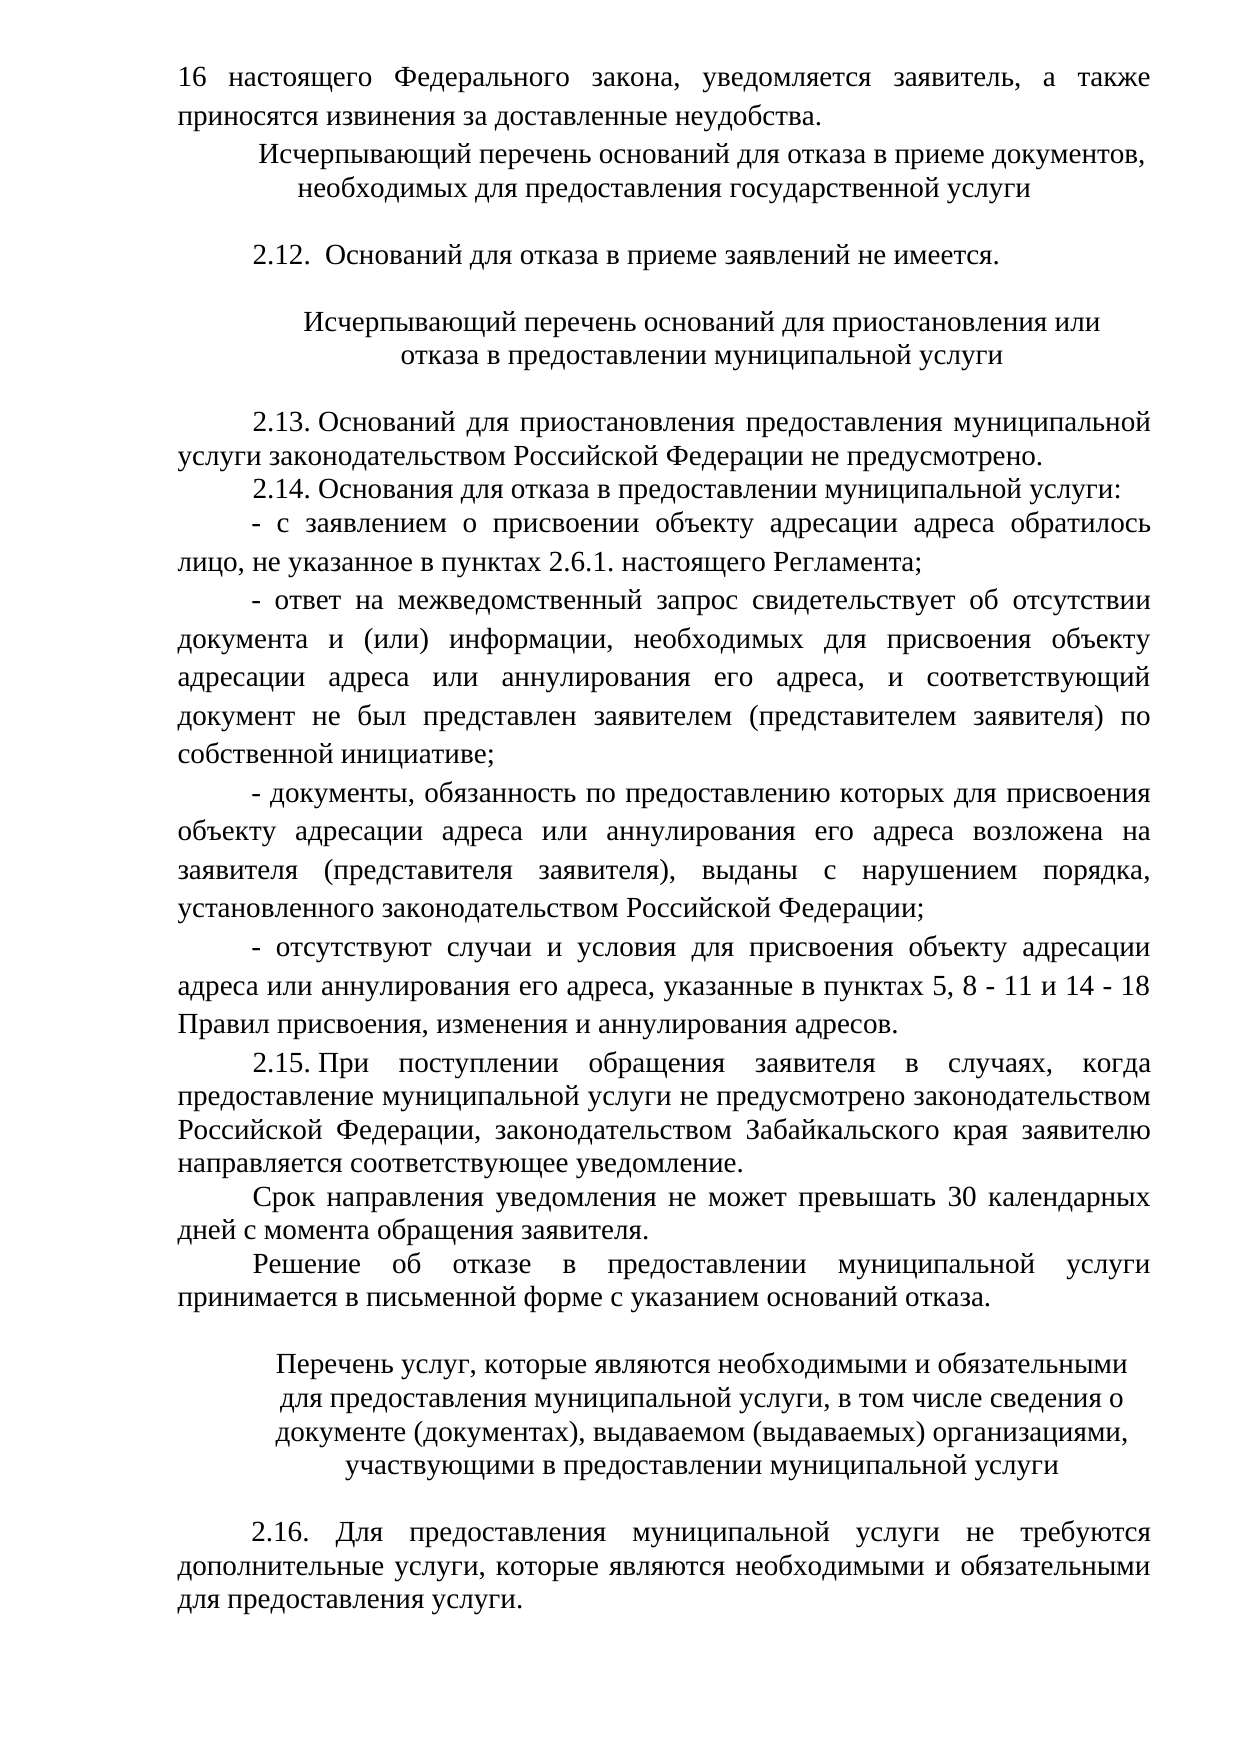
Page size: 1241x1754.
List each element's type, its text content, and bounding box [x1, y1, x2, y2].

text - документы, обязанность по предоставлению которых для присвоения объекту адресации адреса или аннулирования его адреса возложена на заявителя (представителя заявителя), выданы с нарушением порядка, установленного законодательством Российской Федерации; [177, 775, 1152, 924]
text - отсутствуют случаи и условия для присвоения объекту адресации адреса или аннулирования его адреса, указанные в пунктах 5, 8 - 11 и 14 - 18 Правил присвоения, изменения и аннулирования адресов. [177, 929, 1152, 1040]
text Исчерпывающий перечень оснований для приостановления или [177, 304, 1152, 337]
text участвующими в предоставлении муниципальной услуги [177, 1447, 1152, 1481]
text 2.16. Для предоставления муниципальной услуги не требуются дополнительные услуги, которые являются необходимыми и обязательными для предоставления услуги. [177, 1514, 1152, 1615]
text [177, 59, 1152, 131]
text Перечень услуг, которые являются необходимыми и обязательными [177, 1347, 1152, 1380]
text 2.15. При поступлении обращения заявителя в случаях, когда предоставление муниципальной услуги не предусмотрено законодательством Российской Федерации, законодательством Забайкальского края заявителю направляется соответствующее уведомление. [177, 1045, 1152, 1179]
text Срок направления уведомления не может превышать 30 календарных дней с момента обращения заявителя. [177, 1179, 1152, 1246]
text Решение об отказе в предоставлении муниципальной услуги принимается в письменной форме с указанием оснований отказа. [177, 1246, 1152, 1313]
text 2.13. Оснований для приостановления предоставления муниципальной услуги законодательством Российской Федерации не предусмотрено. [177, 404, 1152, 472]
text - с заявлением о присвоении объекту адресации адреса обратилось лицо, не указанное в пунктах 2.6.1. настоящего Регламента; [177, 505, 1152, 577]
text 2.12. Оснований для отказа в приеме заявлений не имеется. [177, 237, 1152, 270]
text Исчерпывающий перечень оснований для отказа в приеме документов, необходимых для предоставления государственной услуги [177, 136, 1152, 203]
text 2.14. Основания для отказа в предоставлении муниципальной услуги: [177, 472, 1152, 505]
text документе (документах), выдаваемом (выдаваемых) организациями, [177, 1414, 1152, 1447]
text - ответ на межведомственный запрос свидетельствует об отсутствии документа и (или) информации, необходимых для присвоения объекту адресации адреса или аннулирования его адреса, и соответствующий документ не был представлен заявителем (представителем заявителя) по собственной инициативе; [177, 582, 1152, 770]
text отказа в предоставлении муниципальной услуги [177, 337, 1152, 371]
text для предоставления муниципальной услуги, в том числе сведения о [177, 1380, 1152, 1414]
